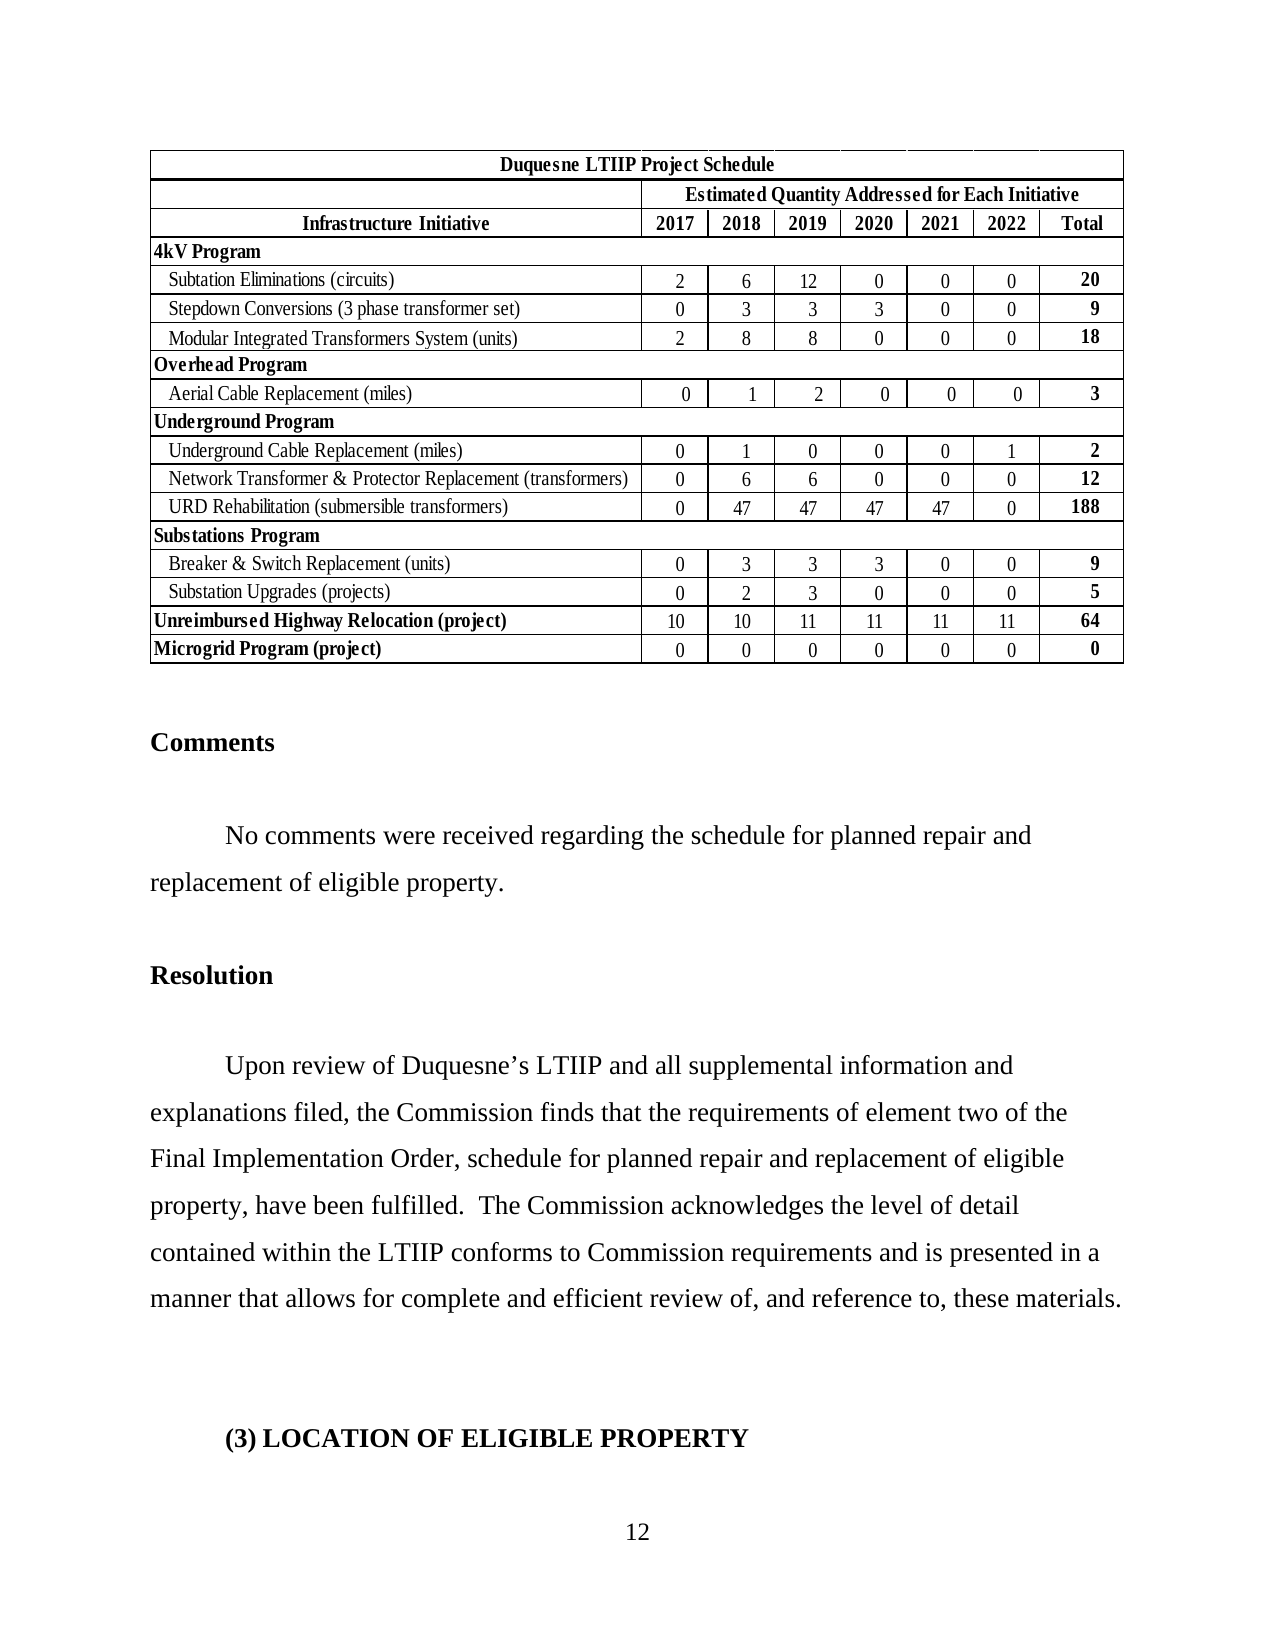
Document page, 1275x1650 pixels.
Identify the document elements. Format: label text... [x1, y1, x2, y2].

list LOCATION OF ELIGIBLE PROPERTY [225, 1422, 1125, 1454]
text Upon review of Duquesne’s LTIIP and all supplemental information and explanations filed, the Commission finds that the requirements of element two of the Final Implementation Order, schedule for planned repair and replacement of eligible property, have been fulfilled. The Commission acknowledges the level of detail contained within the LTIIP conforms to Commission requirements and is presented in a manner that allows for complete and efficient review of, and reference to, these materials. [150, 1049, 1125, 1314]
text No comments were received regarding the schedule for planned repair and replacement of eligible property. [150, 819, 1125, 897]
text Comments [150, 726, 1125, 757]
text Resolution [150, 959, 1125, 991]
